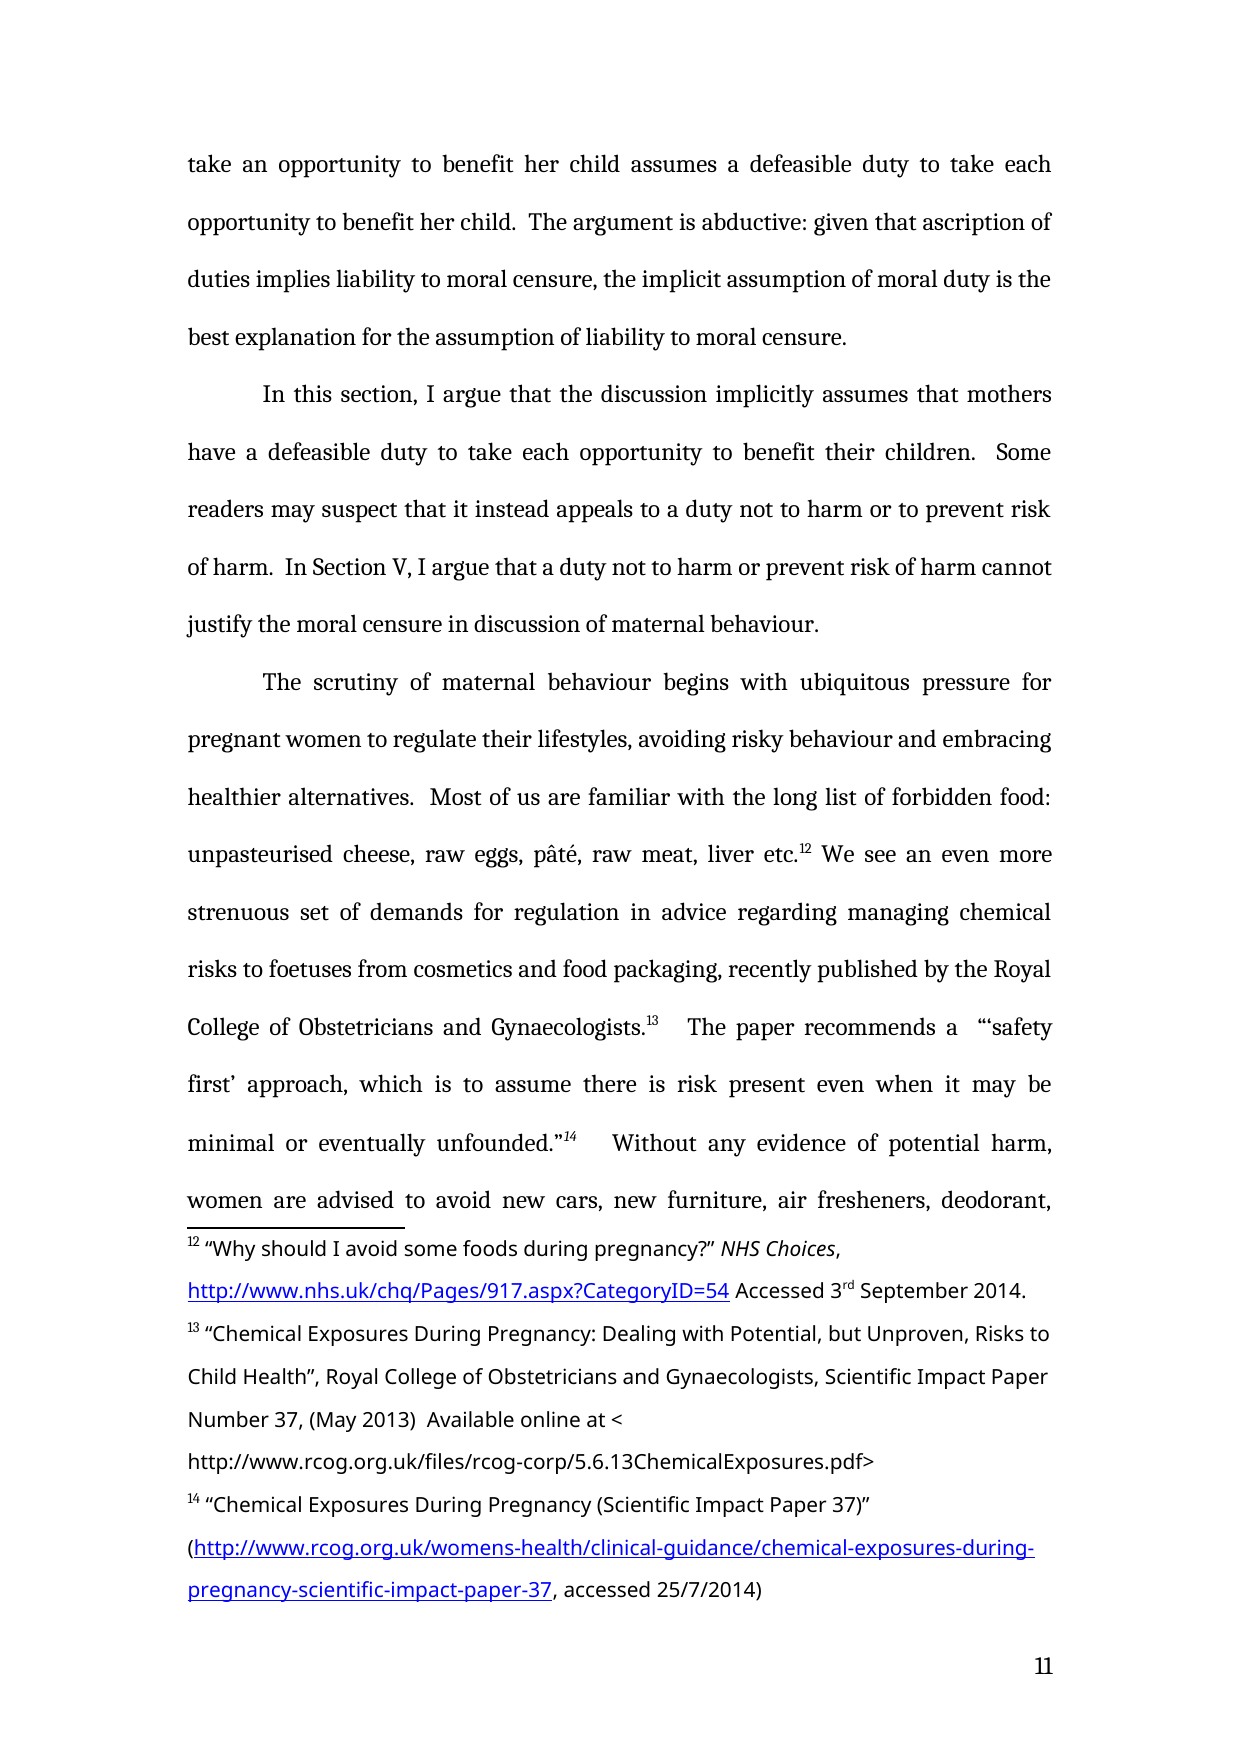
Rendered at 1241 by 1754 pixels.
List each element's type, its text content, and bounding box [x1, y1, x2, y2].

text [187, 150, 1053, 351]
text The scrutiny of maternal behaviour begins with ubiquitous pressure for pregnant women to regulate their lifestyles, avoiding risky behaviour and embracing healthier alternatives. Most of us are familiar with the long list of forbidden food: unpasteurised cheese, raw eggs, pâté, raw meat, liver etc. We see an even more strenuous set of demands for regulation in advice regarding managing chemical risks to foetuses from cosmetics and food packaging, recently published by the Royal College of Obstetricians and Gynaecologists. The paper recommends a “‘safety first’ approach, which is to assume there is risk present even when it may be minimal or eventually unfounded.” Without any evidence of potential harm, women are advised to avoid new cars, new furniture, air fresheners, deodorant, sunscreen, non-stick frying pans, and food in plastic containers. The advice has been widely criticized but is still displayed on advice boards to pregnant women. [187, 667, 1053, 1215]
text In this section, I argue that the discussion implicitly assumes that mothers have a defeasible duty to take each opportunity to benefit their children. Some readers may suspect that it instead appeals to a duty not to harm or to prevent risk of harm. In Section V, I argue that a duty not to harm or prevent risk of harm cannot justify the moral censure in discussion of maternal behaviour. [187, 380, 1053, 639]
